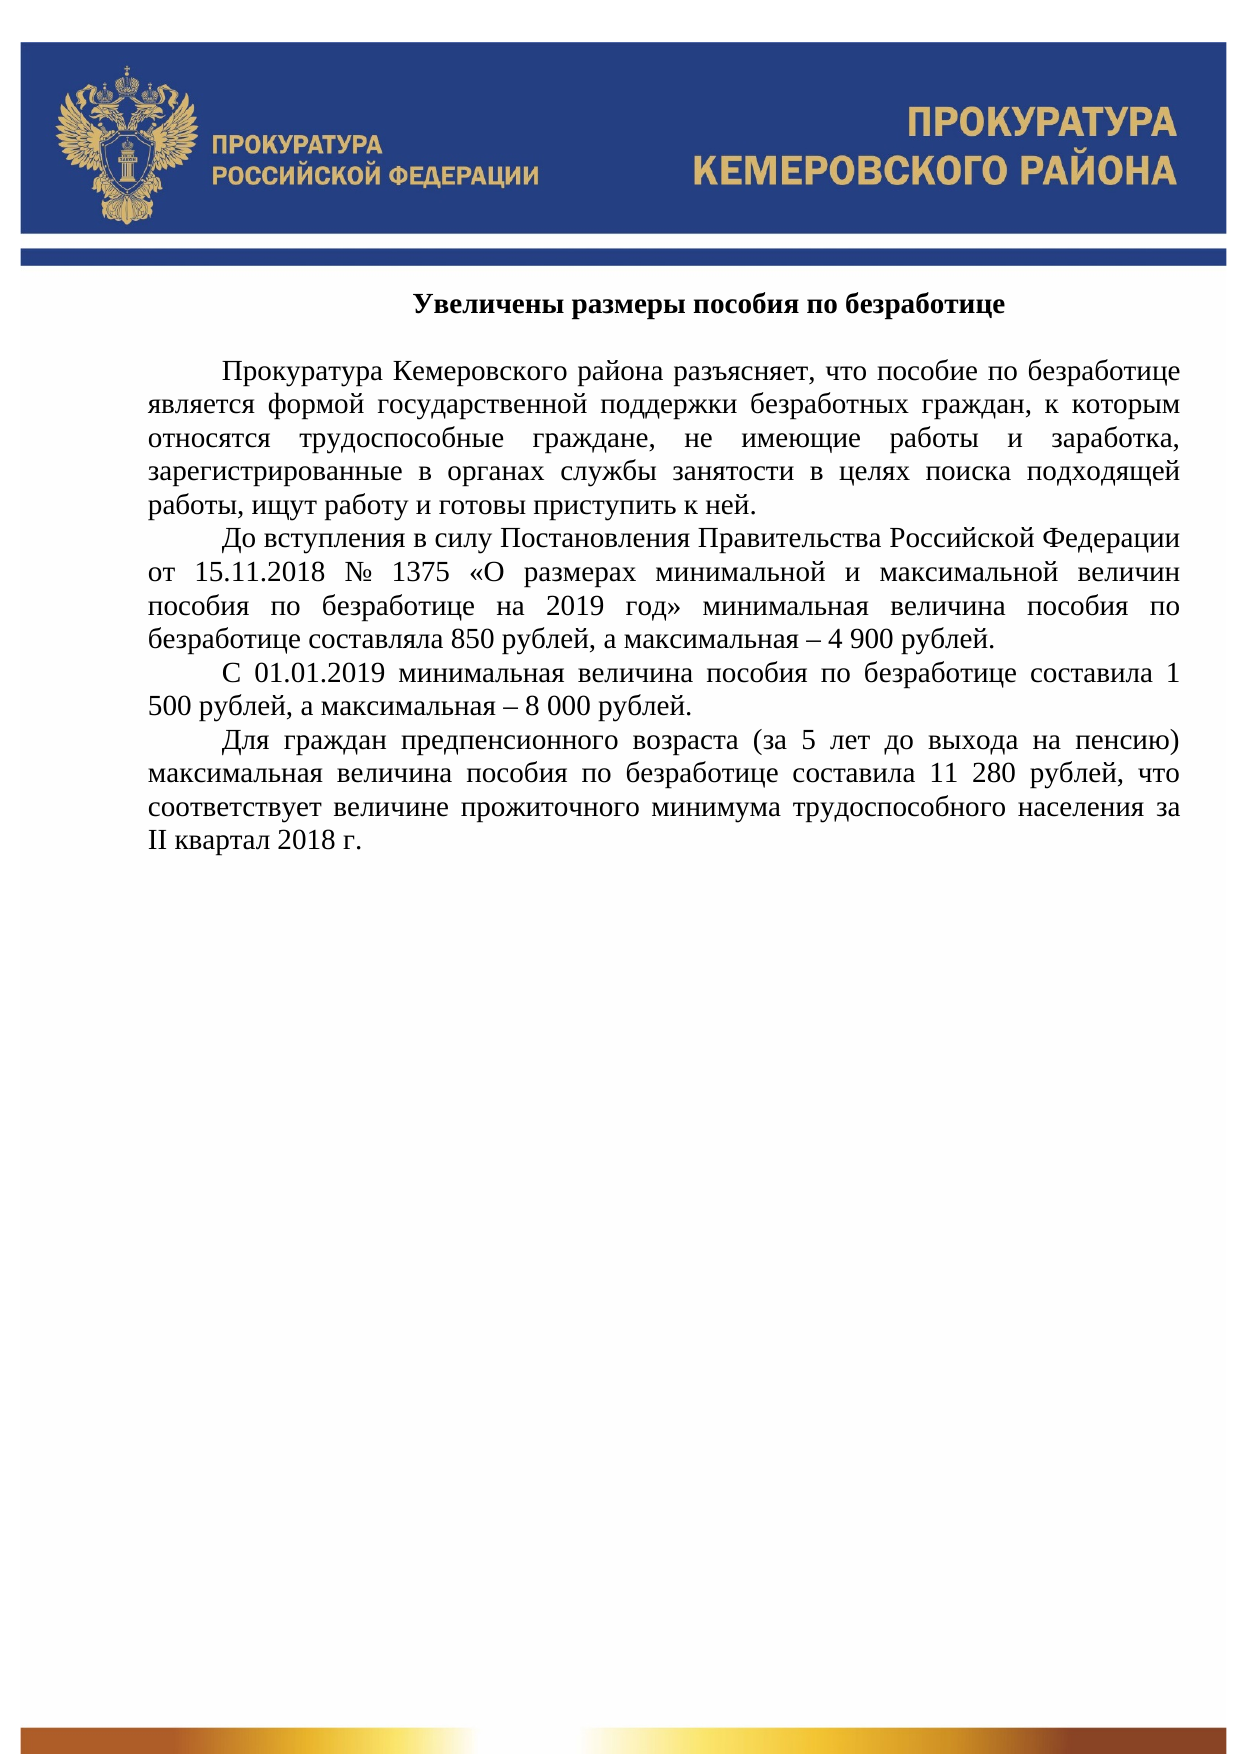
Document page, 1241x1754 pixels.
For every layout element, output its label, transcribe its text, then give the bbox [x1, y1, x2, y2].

text Для граждан предпенсионного возраста (за 5 лет до выхода на пенсию) максимальная величина пособия по безработице составила 11 280 рублей, что соответствует величине прожиточного минимума трудоспособного населения за II квартал 2018 г. [148, 722, 1181, 856]
text До вступления в силу Постановления Правительства Российской Федерации от 15.11.2018 № 1375 «О размерах минимальной и максимальной величин пособия по безработице на 2019 год» минимальная величина пособия по безработице составляла 850 рублей, а максимальная – 4 900 рублей. [148, 521, 1181, 655]
text С 01.01.2019 минимальная величина пособия по безработице составила 1 500 рублей, а максимальная – 8 000 рублей. [148, 655, 1181, 722]
text Увеличены размеры пособия по безработице [148, 286, 1181, 319]
picture [20, 42, 1227, 1754]
text Прокуратура Кемеровского района разъясняет, что пособие по безработице является формой государственной поддержки безработных граждан, к которым относятся трудоспособные граждане, не имеющие работы и заработка, зарегистрированные в органах службы занятости в целях поиска подходящей работы, ищут работу и готовы приступить к ней. [148, 353, 1181, 521]
